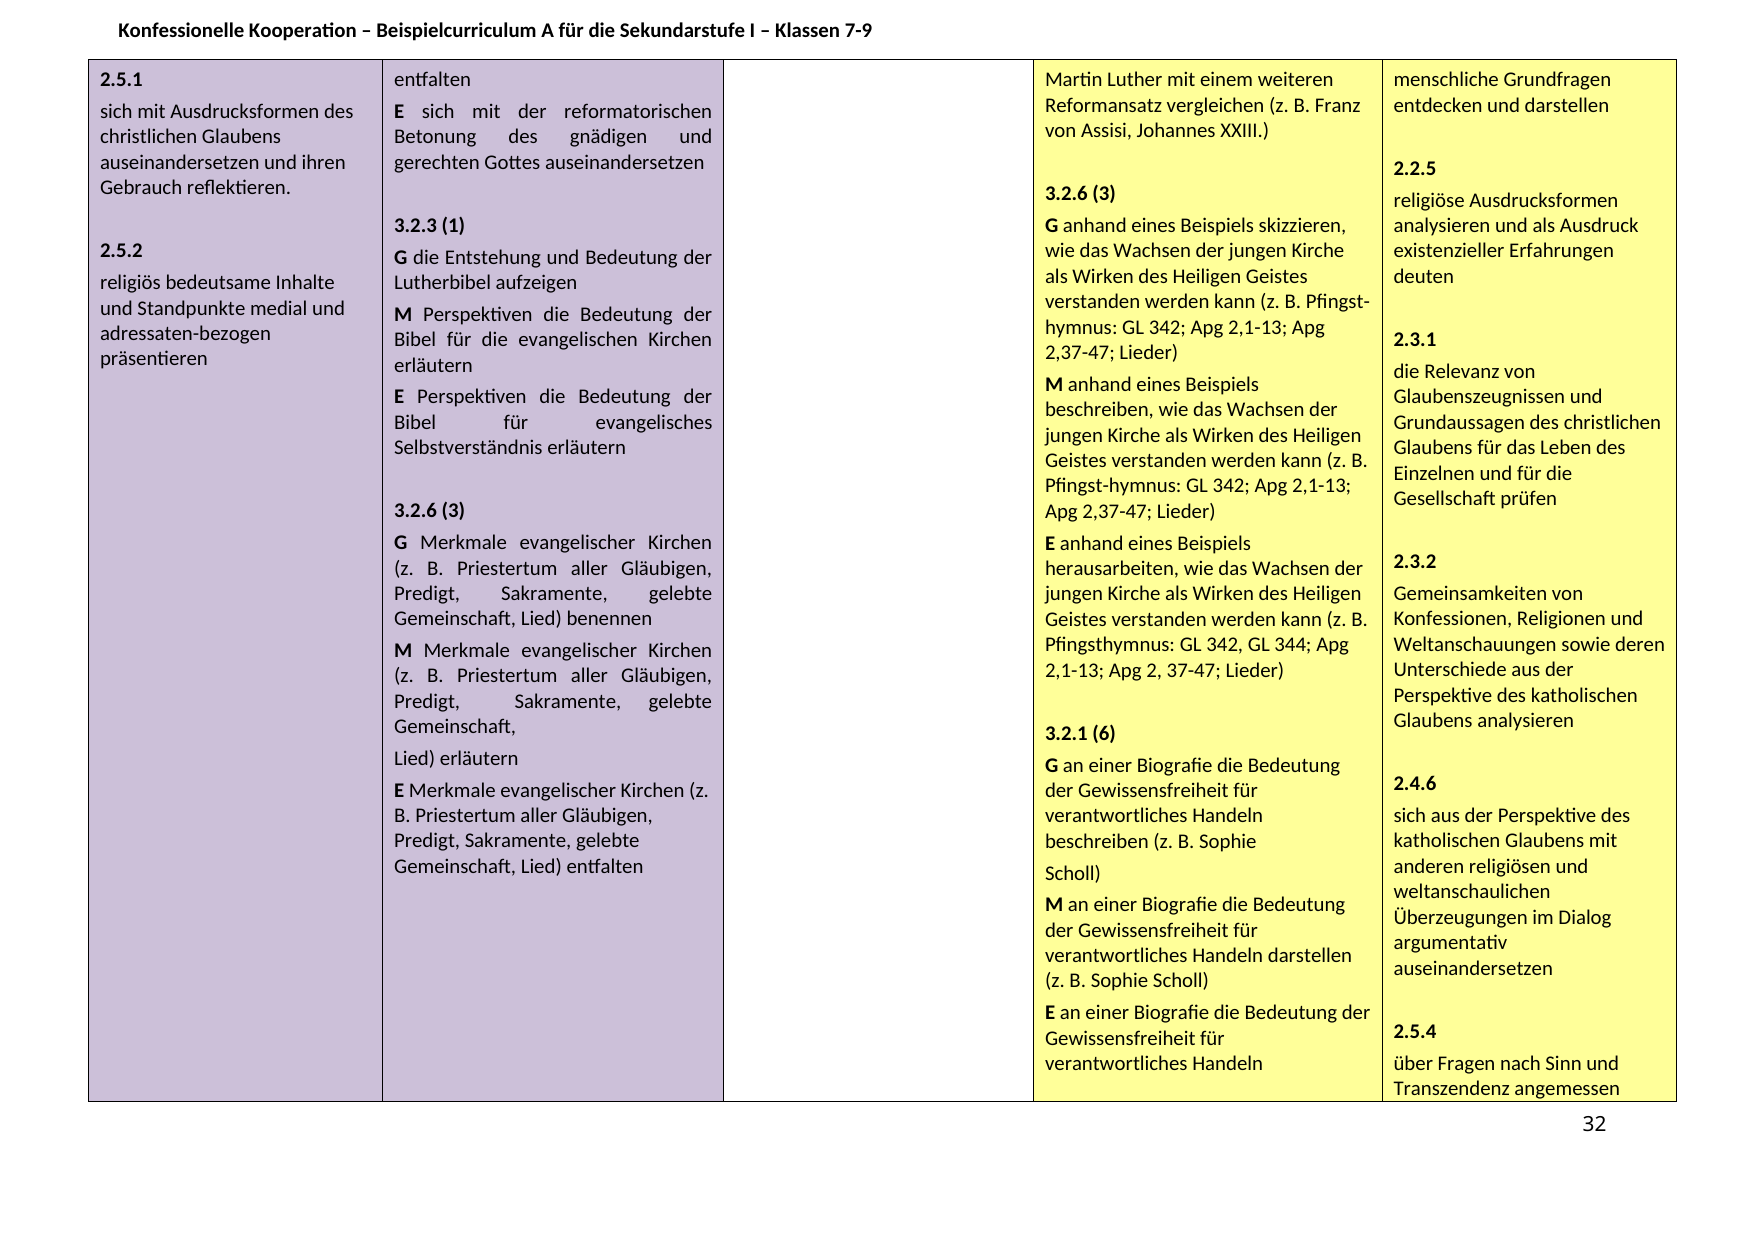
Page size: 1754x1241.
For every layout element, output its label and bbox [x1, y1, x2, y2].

table_cell [724, 60, 1033, 1101]
table_cell [1034, 60, 1382, 1101]
table_cell [1383, 60, 1676, 1101]
table_cell [89, 60, 382, 1101]
table_cell [383, 60, 723, 1101]
